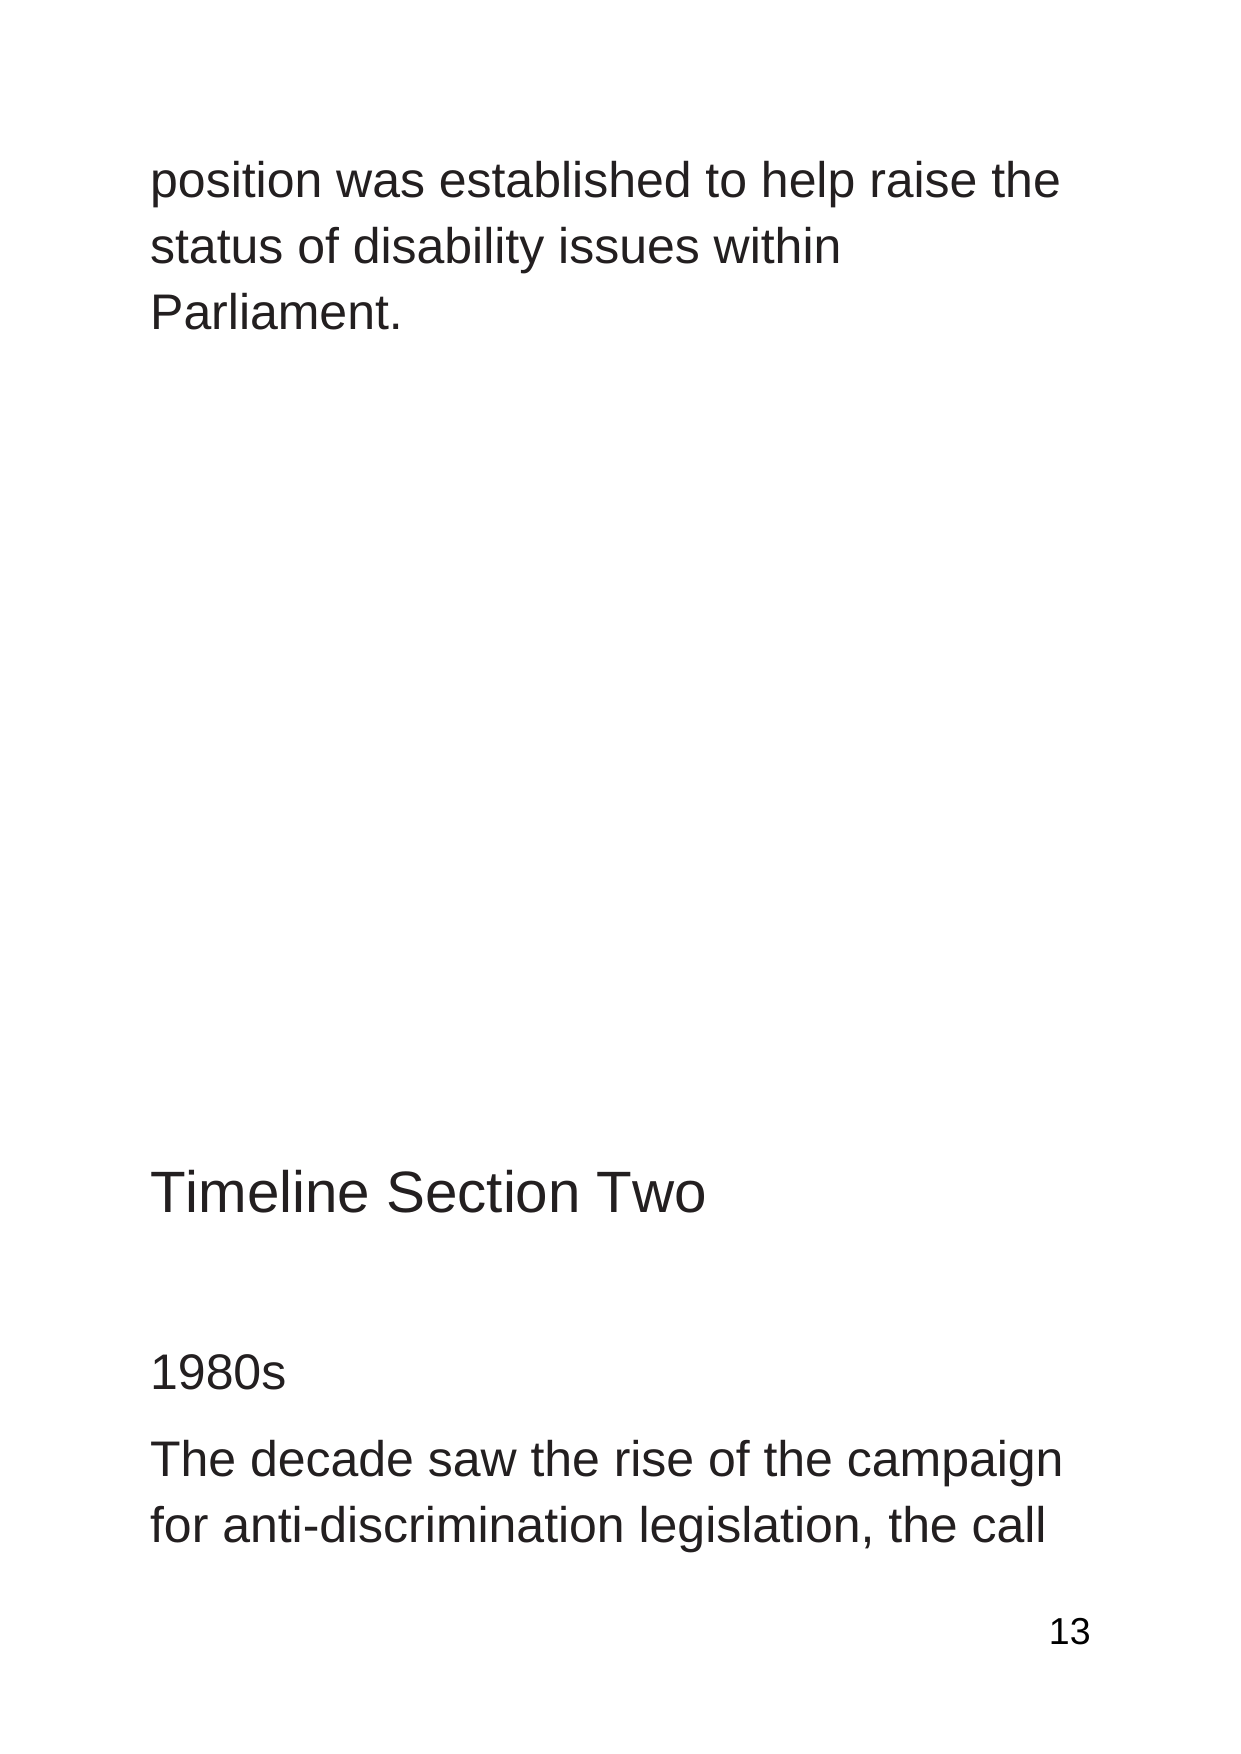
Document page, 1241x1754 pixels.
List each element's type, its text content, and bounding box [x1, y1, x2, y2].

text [150, 150, 1090, 372]
text Timeline Section Two [150, 1158, 1090, 1225]
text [150, 1430, 1090, 1553]
text 1980s [150, 1343, 1090, 1400]
